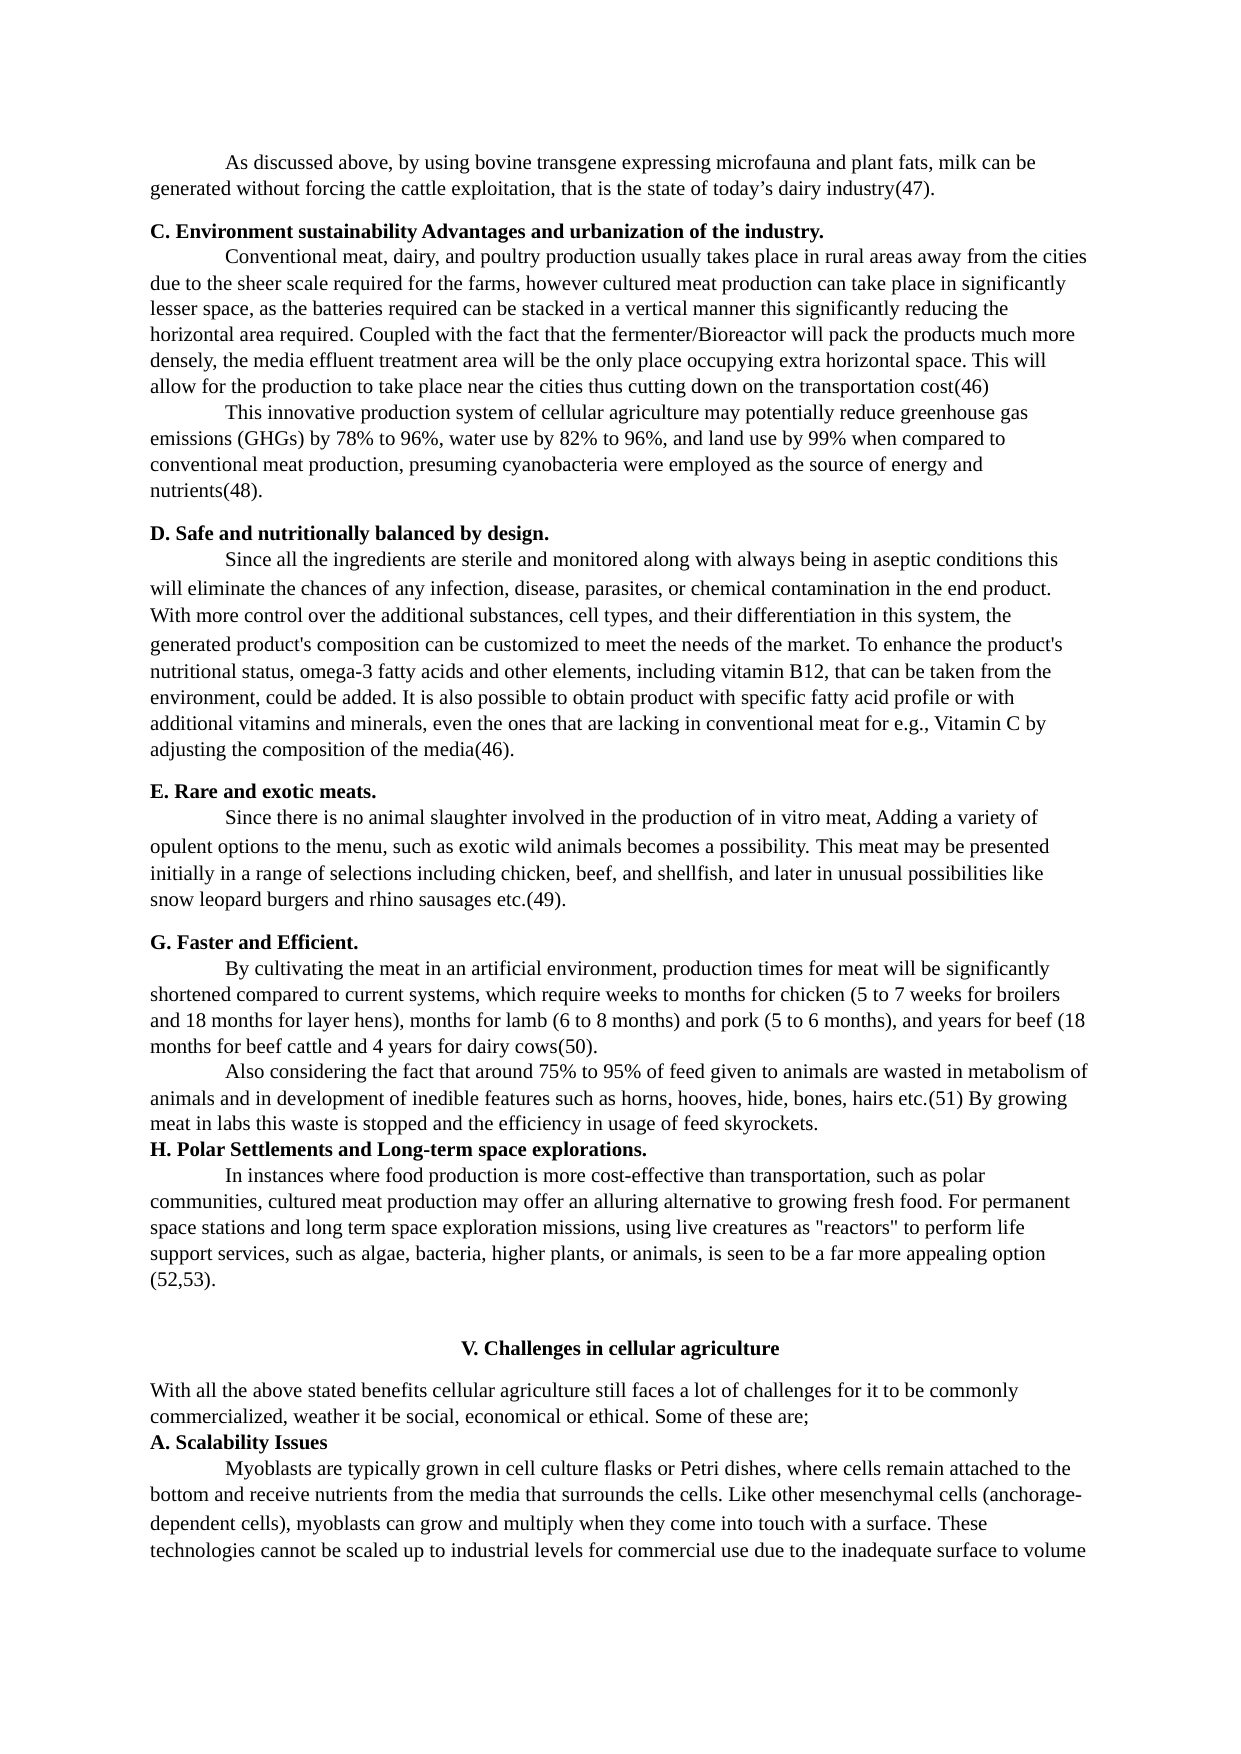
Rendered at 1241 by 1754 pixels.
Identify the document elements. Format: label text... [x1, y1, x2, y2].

text Also considering the fact that around 75% to 95% of feed given to animals are wasted in metabolism of animals and in development of inedible features such as horns, hooves, hide, bones, hairs etc.(51) By growing meat in labs this waste is stopped and the efficiency in usage of feed skyrockets. [150, 1059, 1090, 1135]
text H. Polar Settlements and Long-term space explorations. [150, 1137, 1090, 1161]
text In instances where food production is more cost-effective than transportation, such as polar communities, cultured meat production may offer an alluring alternative to growing fresh food. For permanent space stations and long term space exploration missions, using live creatures as "reactors" to perform life support services, such as algae, bacteria, higher plants, or animals, is seen to be a far more appealing option (52,53). [150, 1163, 1090, 1291]
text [150, 1456, 1090, 1562]
text A. Scalability Issues [150, 1430, 1090, 1454]
text C. Environment sustainability Advantages and urbanization of the industry. [150, 218, 1090, 243]
text Since there is no animal slaughter involved in the production of in vitro meat, Adding a variety of opulent options to the menu, such as exotic wild animals becomes a possibility. This meat may be presented initially in a range of selections including chicken, beef, and shellfish, and later in unusual possibilities like snow leopard burgers and rhino sausages etc.(49). [150, 805, 1090, 911]
text By cultivating the meat in an artificial environment, production times for meat will be significantly shortened compared to current systems, which require weeks to months for chicken (5 to 7 weeks for broilers and 18 months for layer hens), months for lamb (6 to 8 months) and pork (5 to 6 months), and years for beef (18 months for beef cattle and 4 years for dairy cows(50). [150, 956, 1090, 1058]
text G. Faster and Efficient. [150, 930, 1090, 954]
text V. Challenges in cellular agriculture [150, 1336, 1090, 1359]
text With all the above stated benefits cellular agriculture still faces a lot of challenges for it to be commonly commercialized, weather it be social, economical or ethical. Some of these are; [150, 1378, 1090, 1428]
text As discussed above, by using bovine transgene expressing microfauna and plant fats, milk can be generated without forcing the cattle exploitation, that is the state of today’s dairy industry(47). [150, 150, 1090, 200]
text E. Rare and exotic meats. [150, 779, 1090, 803]
text D. Safe and nutritionally balanced by design. [150, 521, 1090, 544]
text Conventional meat, dairy, and poultry production usually takes place in rural areas away from the cities due to the sheer scale required for the farms, however cultured meat production can take place in significantly lesser space, as the batteries required can be stacked in a vertical manner this significantly reducing the horizontal area required. Coupled with the fact that the fermenter/Bioreactor will pack the products much more densely, the media effluent treatment area will be the only place occupying extra horizontal space. This will allow for the production to take place near the cities thus cutting down on the transportation cost(46) [150, 244, 1090, 398]
text Since all the ingredients are sterile and monitored along with always being in aseptic conditions this will eliminate the chances of any infection, disease, parasites, or chemical contamination in the end product. With more control over the additional substances, cell types, and their differentiation in this system, the generated product's composition can be customized to meet the needs of the market. To enhance the product's nutritional status, omega-3 fatty acids and other elements, including vitamin B12, that can be taken from the environment, could be added. It is also possible to obtain product with specific fatty acid profile or with additional vitamins and minerals, even the ones that are lacking in conventional meat for e.g., Vitamin C by adjusting the composition of the media(46). [150, 546, 1090, 761]
text This innovative production system of cellular agriculture may potentially reduce greenhouse gas emissions (GHGs) by 78% to 96%, water use by 82% to 96%, and land use by 99% when compared to conventional meat production, presuming cyanobacteria were employed as the source of energy and nutrients(48). [150, 400, 1090, 502]
